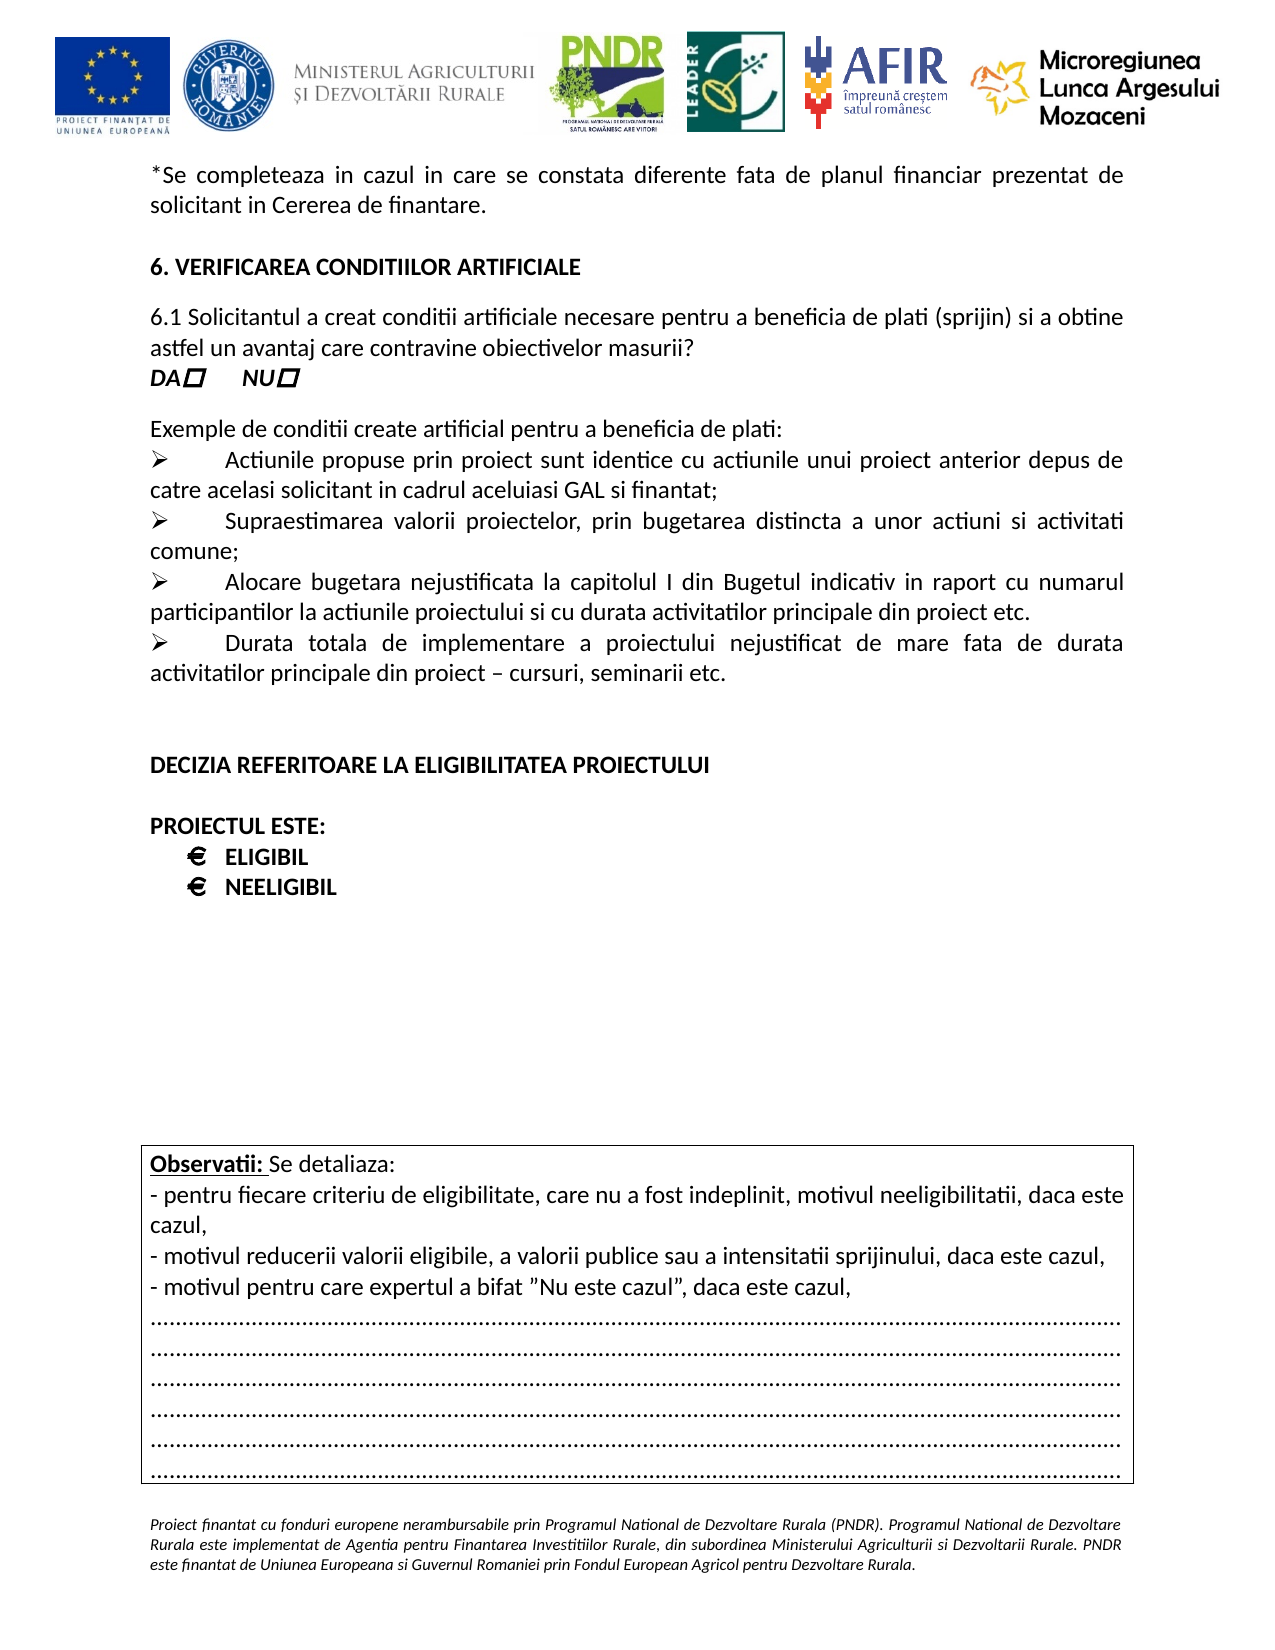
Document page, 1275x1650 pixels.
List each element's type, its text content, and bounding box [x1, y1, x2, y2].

list Supraestimarea valorii proiectelor, prin bugetarea distincta a unor actiuni si activitati comune; [150, 505, 1125, 566]
text - pentru fiecare criteriu de eligibilitate, care nu a fost indeplinit, motivul neeligibilitatii, daca este cazul, [150, 1179, 1125, 1240]
text DECIZIA REFERITOARE LA ELIGIBILITATEA PROIECTULUI [150, 749, 1125, 779]
picture [805, 36, 947, 129]
list ELIGIBIL [187, 841, 1125, 871]
text *Se completeaza in cazul in care se constata diferente fata de planul financiar prezentat de solicitant in Cererea de finantare. [150, 159, 1125, 220]
text - motivul pentru care expertul a bifat ”Nu este cazul”, daca este cazul, [150, 1271, 1125, 1301]
text Observatii: Se detaliaza: [142, 1146, 1133, 1179]
list NEELIGIBIL [187, 871, 1125, 902]
picture [55, 37, 170, 138]
text PROIECTUL ESTE: [150, 810, 1125, 841]
text - motivul reducerii valorii eligibile, a valorii publice sau a intensitatii sprijinului, daca este cazul, [150, 1240, 1125, 1271]
text DA NU [150, 362, 1125, 393]
list Durata totala de implementare a proiectului nejustificat de mare fata de durata activitatilor principale din proiect – cursuri, seminarii etc. [150, 627, 1125, 688]
text 6. VERIFICAREA CONDITIILOR ARTIFICIALE [150, 251, 1125, 281]
text Exemple de conditii create artificial pentru a beneficia de plati: [150, 413, 1125, 444]
picture [182, 31, 785, 135]
text 6.1 Solicitantul a creat conditii artificiale necesare pentru a beneficia de plati (sprijin) si a obtine astfel un avantaj care contravine obiectivelor masurii? [150, 301, 1125, 362]
picture [960, 40, 1231, 135]
list Actiunile propuse prin proiect sunt identice cu actiunile unui proiect anterior depus de catre acelasi solicitant in cadrul aceluiasi GAL si finantat; [150, 444, 1125, 505]
list Alocare bugetara nejustificata la capitolul I din Bugetul indicativ in raport cu numarul participantilor la actiunile proiectului si cu durata activitatilor principale din proiect etc. [150, 566, 1125, 627]
